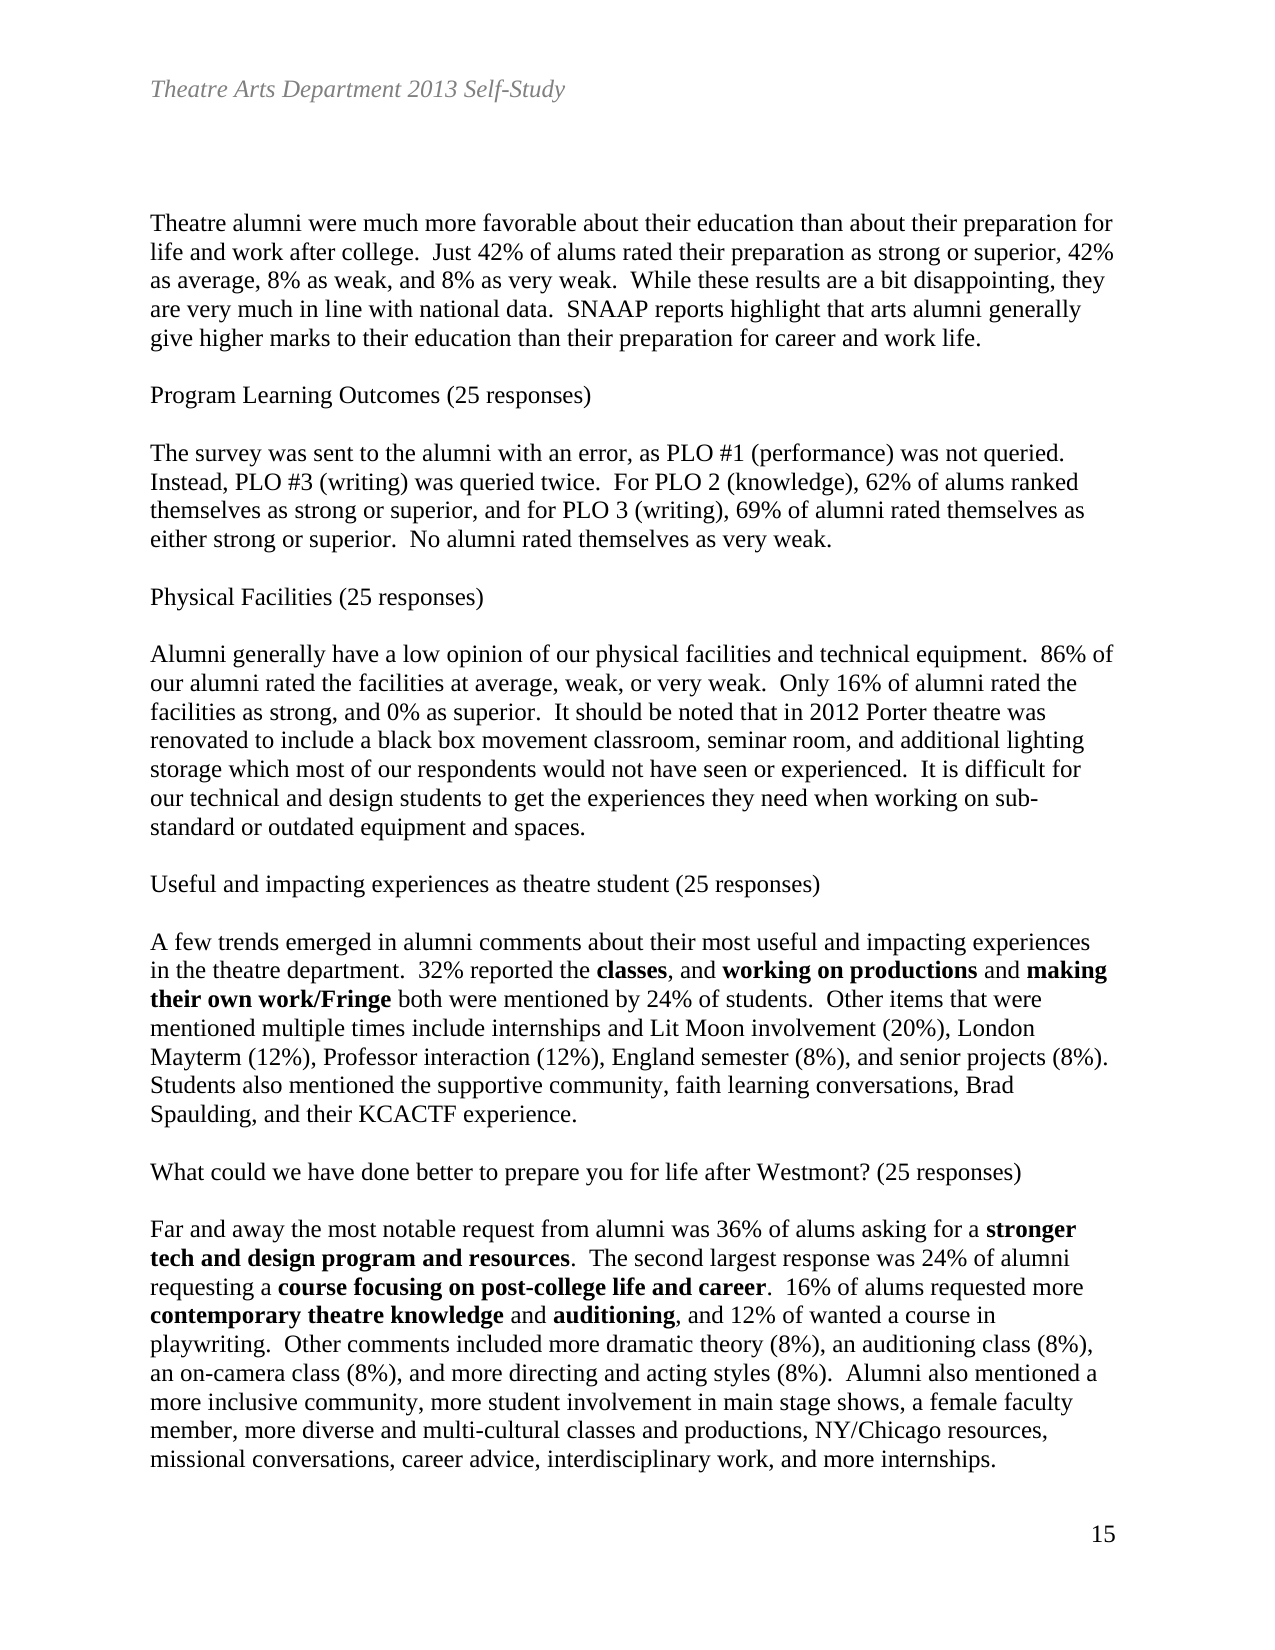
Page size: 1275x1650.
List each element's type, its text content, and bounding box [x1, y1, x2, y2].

text Useful and impacting experiences as theatre student (25 responses) [150, 869, 1116, 898]
text Theatre alumni were much more favorable about their education than about their preparation for life and work after college. Just 42% of alums rated their preparation as strong or superior, 42% as average, 8% as weak, and 8% as very weak. While these results are a bit disappointing, they are very much in line with national data. SNAAP reports highlight that arts alumni generally give higher marks to their education than their preparation for career and work life. [150, 208, 1116, 352]
text Far and away the most notable request from alumni was 36% of alums asking for a stronger tech and design program and resources. The second largest response was 24% of alumni requesting a course focusing on post-college life and career. 16% of alums requested more contemporary theatre knowledge and auditioning, and 12% of wanted a course in playwriting. Other comments included more dramatic theory (8%), an auditioning class (8%), an on-camera class (8%), and more directing and acting styles (8%). Alumni also mentioned a more inclusive community, more student involvement in main stage shows, a female faculty member, more diverse and multi-cultural classes and productions, NY/Chicago resources, missional conversations, career advice, interdisciplinary work, and more internships. [150, 1214, 1116, 1473]
text The survey was sent to the alumni with an error, as PLO #1 (performance) was not queried. Instead, PLO #3 (writing) was queried twice. For PLO 2 (knowledge), 62% of alums ranked themselves as strong or superior, and for PLO 3 (writing), 69% of alumni rated themselves as either strong or superior. No alumni rated themselves as very weak. [150, 438, 1116, 553]
text Alumni generally have a low opinion of our physical facilities and technical equipment. 86% of our alumni rated the facilities at average, weak, or very weak. Only 16% of alumni rated the facilities as strong, and 0% as superior. It should be noted that in 2012 Porter theatre was renovated to include a black box movement classroom, seminar room, and additional lighting storage which most of our respondents would not have seen or experienced. It is difficult for our technical and design students to get the experiences they need when working on sub-standard or outdated equipment and spaces. [150, 639, 1116, 840]
text A few trends emerged in alumni comments about their most useful and impacting experiences in the theatre department. 32% reported the classes, and working on productions and making their own work/Fringe both were mentioned by 24% of students. Other items that were mentioned multiple times include internships and Lit Moon involvement (20%), London Mayterm (12%), Professor interaction (12%), England semester (8%), and senior projects (8%). Students also mentioned the supportive community, faith learning conversations, Brad Spaulding, and their KCACTF experience. [150, 927, 1116, 1128]
text What could we have done better to prepare you for life after Westmont? (25 responses) [150, 1157, 1116, 1185]
text Program Learning Outcomes (25 responses) [150, 380, 1116, 409]
text Physical Facilities (25 responses) [150, 582, 1116, 610]
